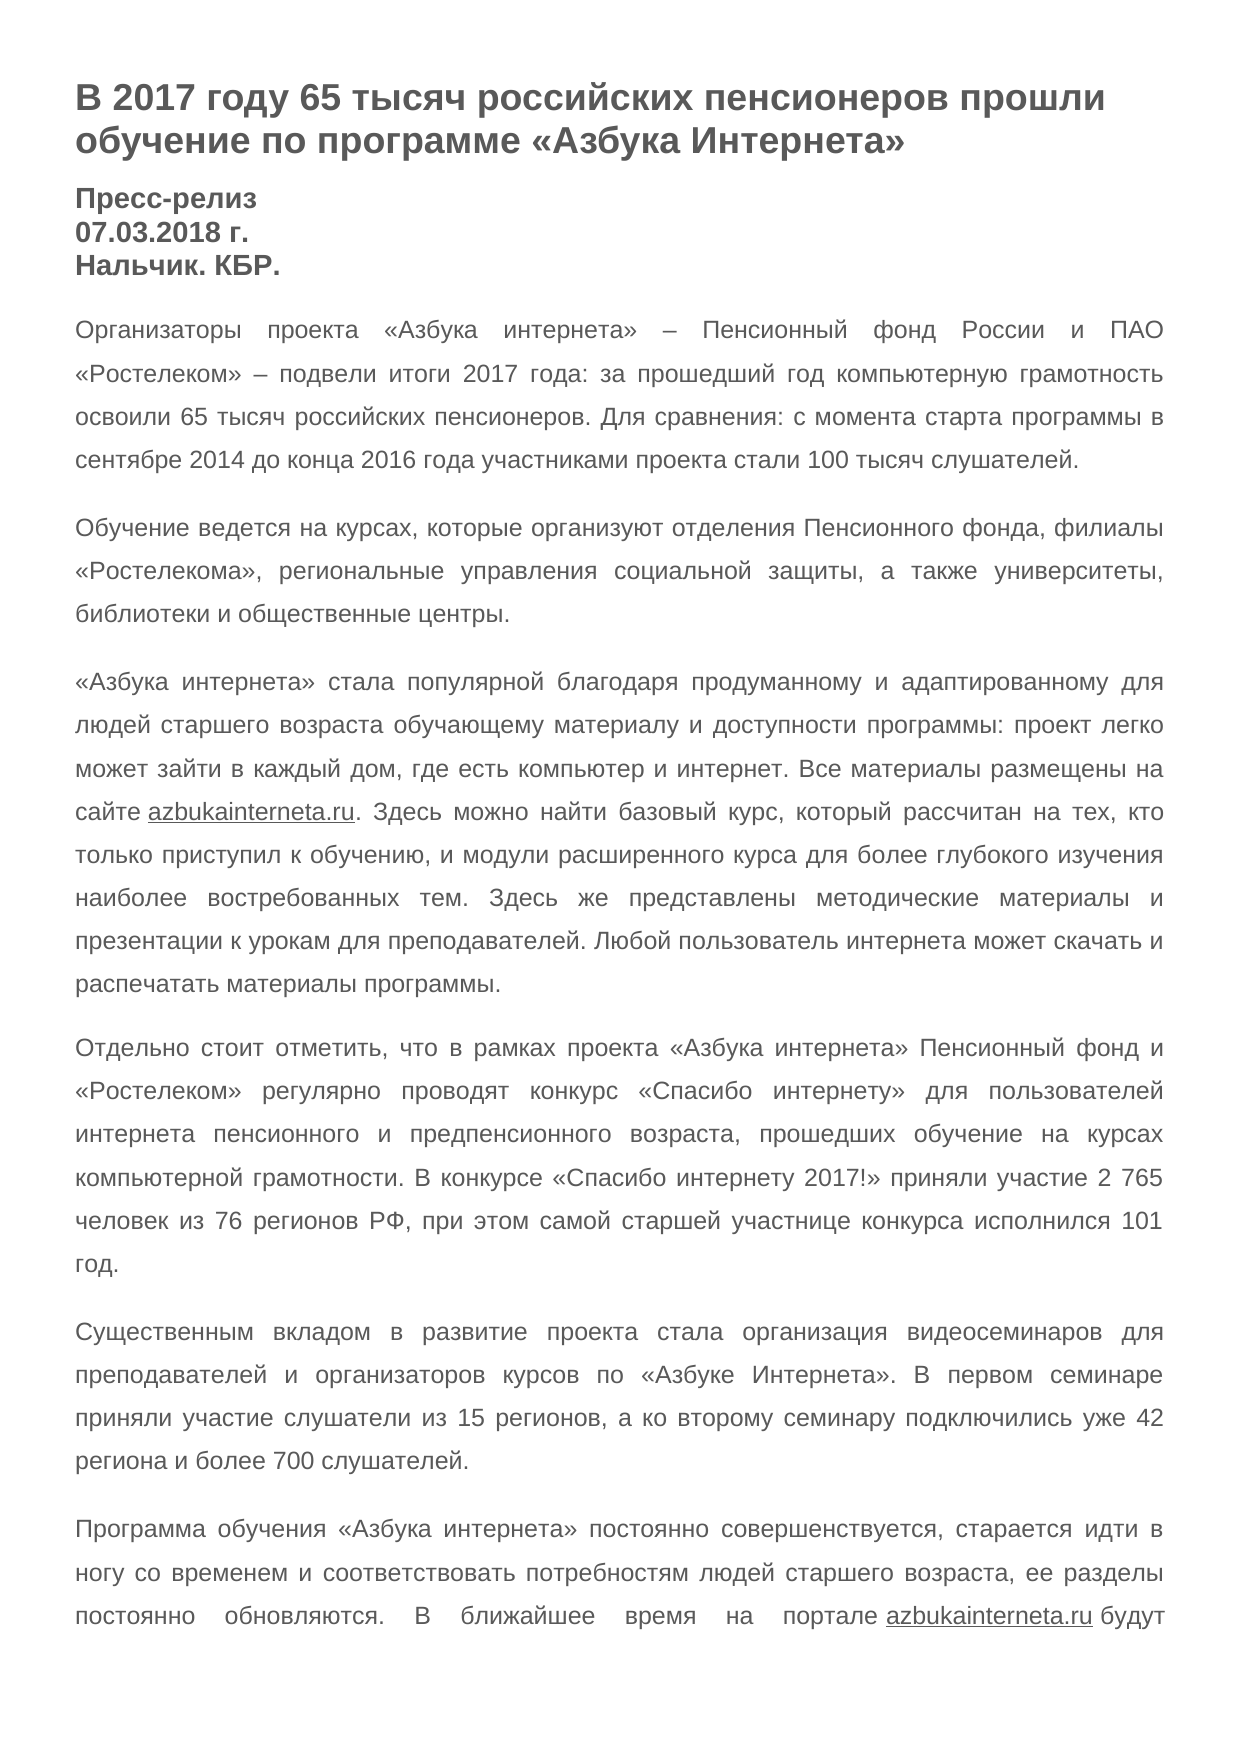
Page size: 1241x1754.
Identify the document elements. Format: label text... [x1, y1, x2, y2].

text Обучение ведется на курсах, которые организуют отделения Пенсионного фонда, филиалы «Ростелекома», региональные управления социальной защиты, а также университеты, библиотеки и общественные центры. [75, 513, 1165, 628]
text Существенным вкладом в развитие проекта стала организация видеосеминаров для преподавателей и организаторов курсов по «Азбуке Интернета». В первом семинаре приняли участие слушатели из 15 регионов, а ко второму семинару подключились уже 42 региона и более 700 слушателей. [75, 1317, 1165, 1475]
text Отдельно стоит отметить, что в рамках проекта «Азбука интернета» Пенсионный фонд и «Ростелеком» регулярно проводят конкурс «Спасибо интернету» для пользователей интернета пенсионного и предпенсионного возраста, прошедших обучение на курсах компьютерной грамотности. В конкурсе «Спасибо интернету 2017!» приняли участие 2 765 человек из 76 регионов РФ, при этом самой старшей участнице конкурса исполнился 101 год. [75, 1033, 1165, 1277]
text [75, 1514, 1165, 1629]
text «Азбука интернета» стала популярной благодаря продуманному и адаптированному для людей старшего возраста обучающему материалу и доступности программы: проект легко может зайти в каждый дом, где есть компьютер и интернет. Все материалы размещены на сайте azbukainterneta.ru. Здесь можно найти базовый курс, который рассчитан на тех, кто только приступил к обучению, и модули расширенного курса для более глубокого изучения наиболее востребованных тем. Здесь же представлены методические материалы и презентации к урокам для преподавателей. Любой пользователь интернета может скачать и распечатать материалы программы. [75, 667, 1165, 998]
text Нальчик. КБР. [75, 248, 1165, 282]
text Организаторы проекта «Азбука интернета» – Пенсионный фонд России и ПАО «Ростелеком» – подвели итоги 2017 года: за прошедший год компьютерную грамотность освоили 65 тысяч российских пенсионеров. Для сравнения: с момента старта программы в сентябре 2014 до конца 2016 года участниками проекта стали 100 тысяч слушателей. [75, 315, 1165, 473]
text В 2017 году 65 тысяч российских пенсионеров прошли обучение по программе «Азбука Интернета» [75, 75, 1165, 161]
text 07.03.2018 г. [75, 215, 1165, 248]
text Пресс-релиз [75, 181, 1165, 215]
